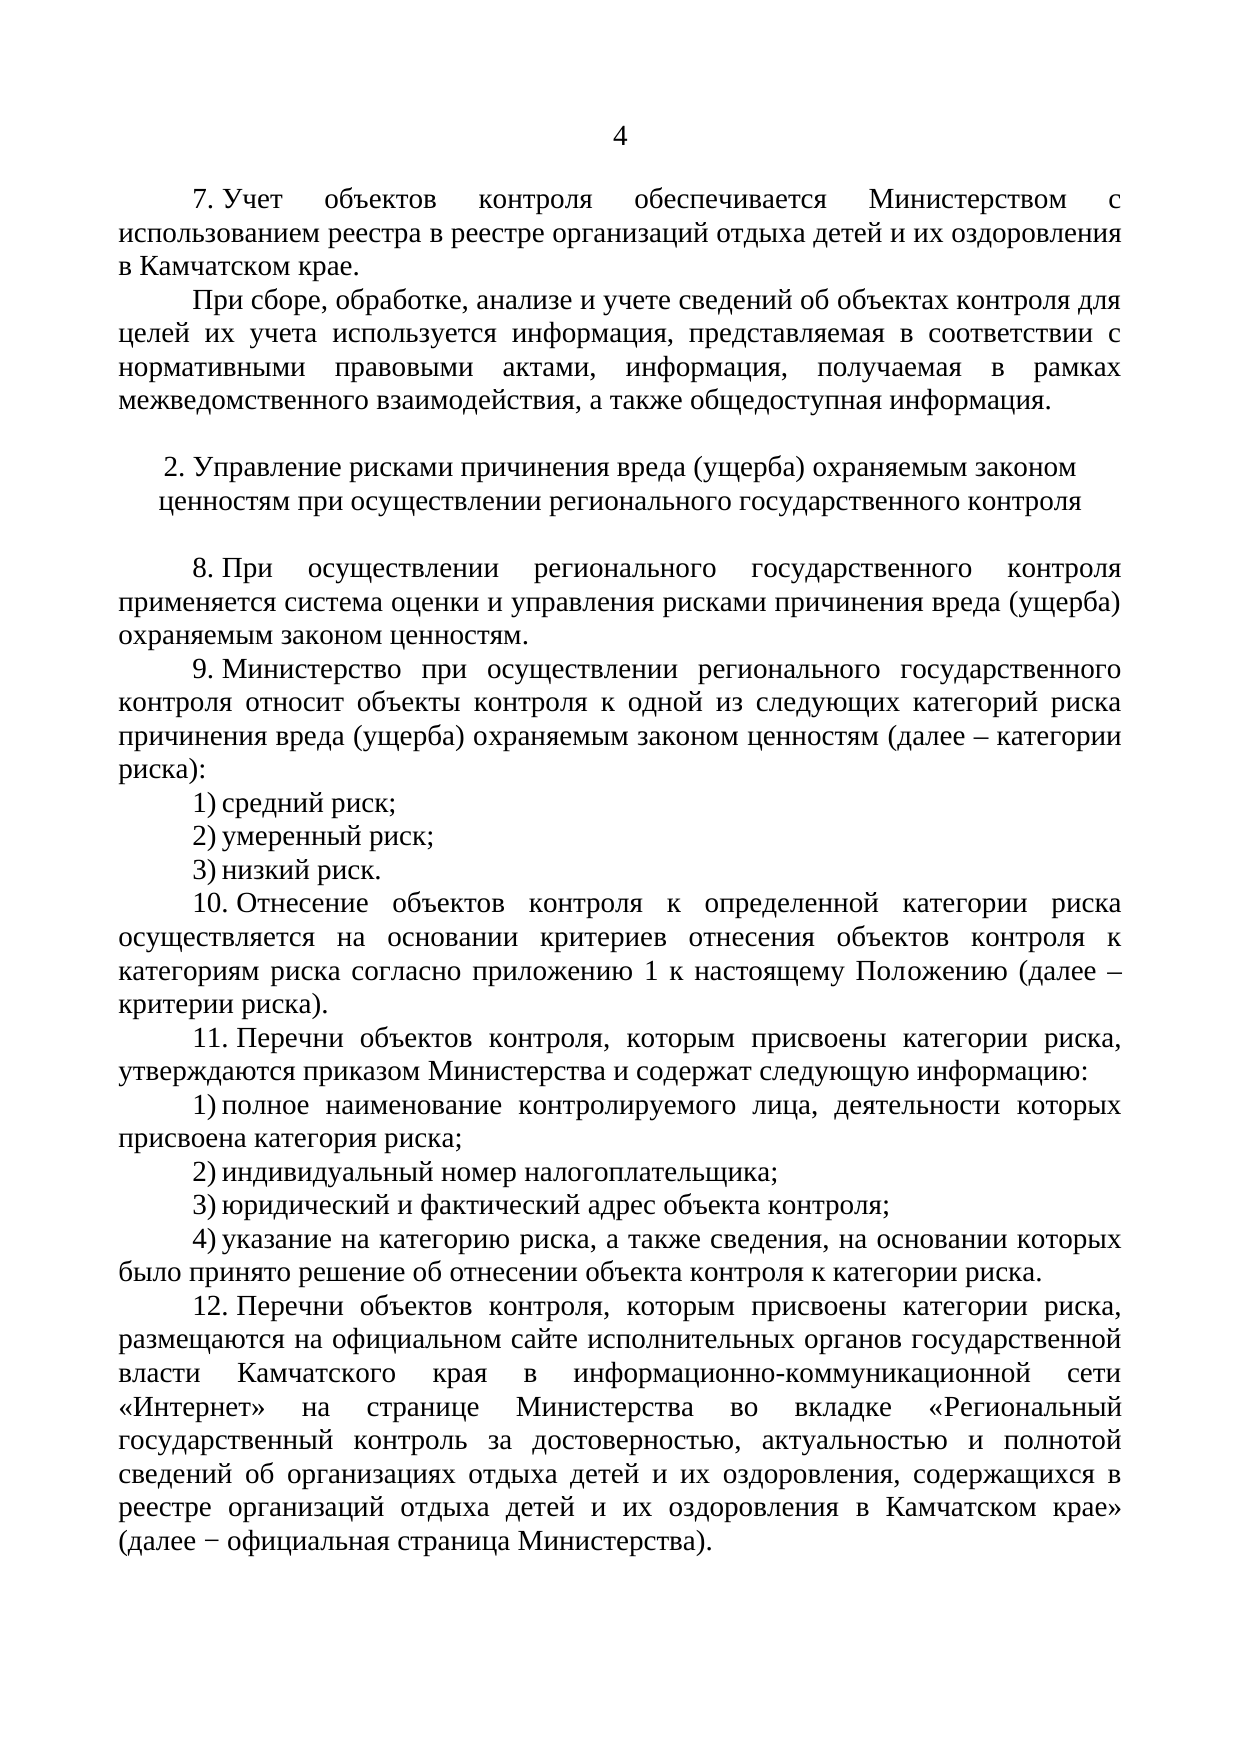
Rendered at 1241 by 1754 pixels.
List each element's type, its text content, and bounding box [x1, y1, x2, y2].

list средний риск; [118, 785, 1122, 818]
list Отнесение объектов контроля к определенной категории риска осуществляется на основании критериев отнесения объектов контроля к категориям риска согласно приложению 1 к настоящему Положению (далее – критерии риска). [118, 886, 1122, 1020]
list Министерство при осуществлении регионального государственного контроля относит объекты контроля к одной из следующих категорий риска причинения вреда (ущерба) охраняемым законом ценностям (далее – категории риска): [118, 651, 1122, 785]
list низкий риск. [118, 852, 1122, 886]
list умеренный риск; [118, 818, 1122, 852]
list индивидуальный номер налогоплательщика; [118, 1154, 1122, 1187]
text 2. Управление рисками причинения вреда (ущерба) охраняемым законом ценностям при осуществлении регионального государственного контроля [118, 449, 1122, 517]
list Перечни объектов контроля, которым присвоены категории риска, размещаются на официальном сайте исполнительных органов государственной власти Камчатского края в информационно-коммуникационной сети «Интернет» на странице Министерства во вкладке «Региональный государственный контроль за достоверностью, актуальностью и полнотой сведений об организациях отдыха детей и их оздоровления, содержащихся в реестре организаций отдыха детей и их оздоровления в Камчатском крае» (далее − официальная страница Министерства). [118, 1288, 1122, 1556]
list полное наименование контролируемого лица, деятельности которых присвоена категория риска; [118, 1087, 1122, 1154]
list Перечни объектов контроля, которым присвоены категории риска, утверждаются приказом Министерства и содержат следующую информацию: [118, 1020, 1122, 1087]
list При сборе, обработке, анализе и учете сведений об объектах контроля для целей их учета используется информация, представляемая в соответствии с нормативными правовыми актами, информация, получаемая в рамках межведомственного взаимодействия, а также общедоступная информация. [118, 282, 1122, 416]
list юридический и фактический адрес объекта контроля; [118, 1187, 1122, 1221]
list Учет объектов контроля обеспечивается Министерством с использованием реестра в реестре организаций отдыха детей и их оздоровления в Камчатском крае. [118, 181, 1122, 282]
list указание на категорию риска, а также сведения, на основании которых было принято решение об отнесении объекта контроля к категории риска. [118, 1221, 1122, 1288]
list При осуществлении регионального государственного контроля применяется система оценки и управления рисками причинения вреда (ущерба) охраняемым законом ценностям. [118, 550, 1122, 651]
